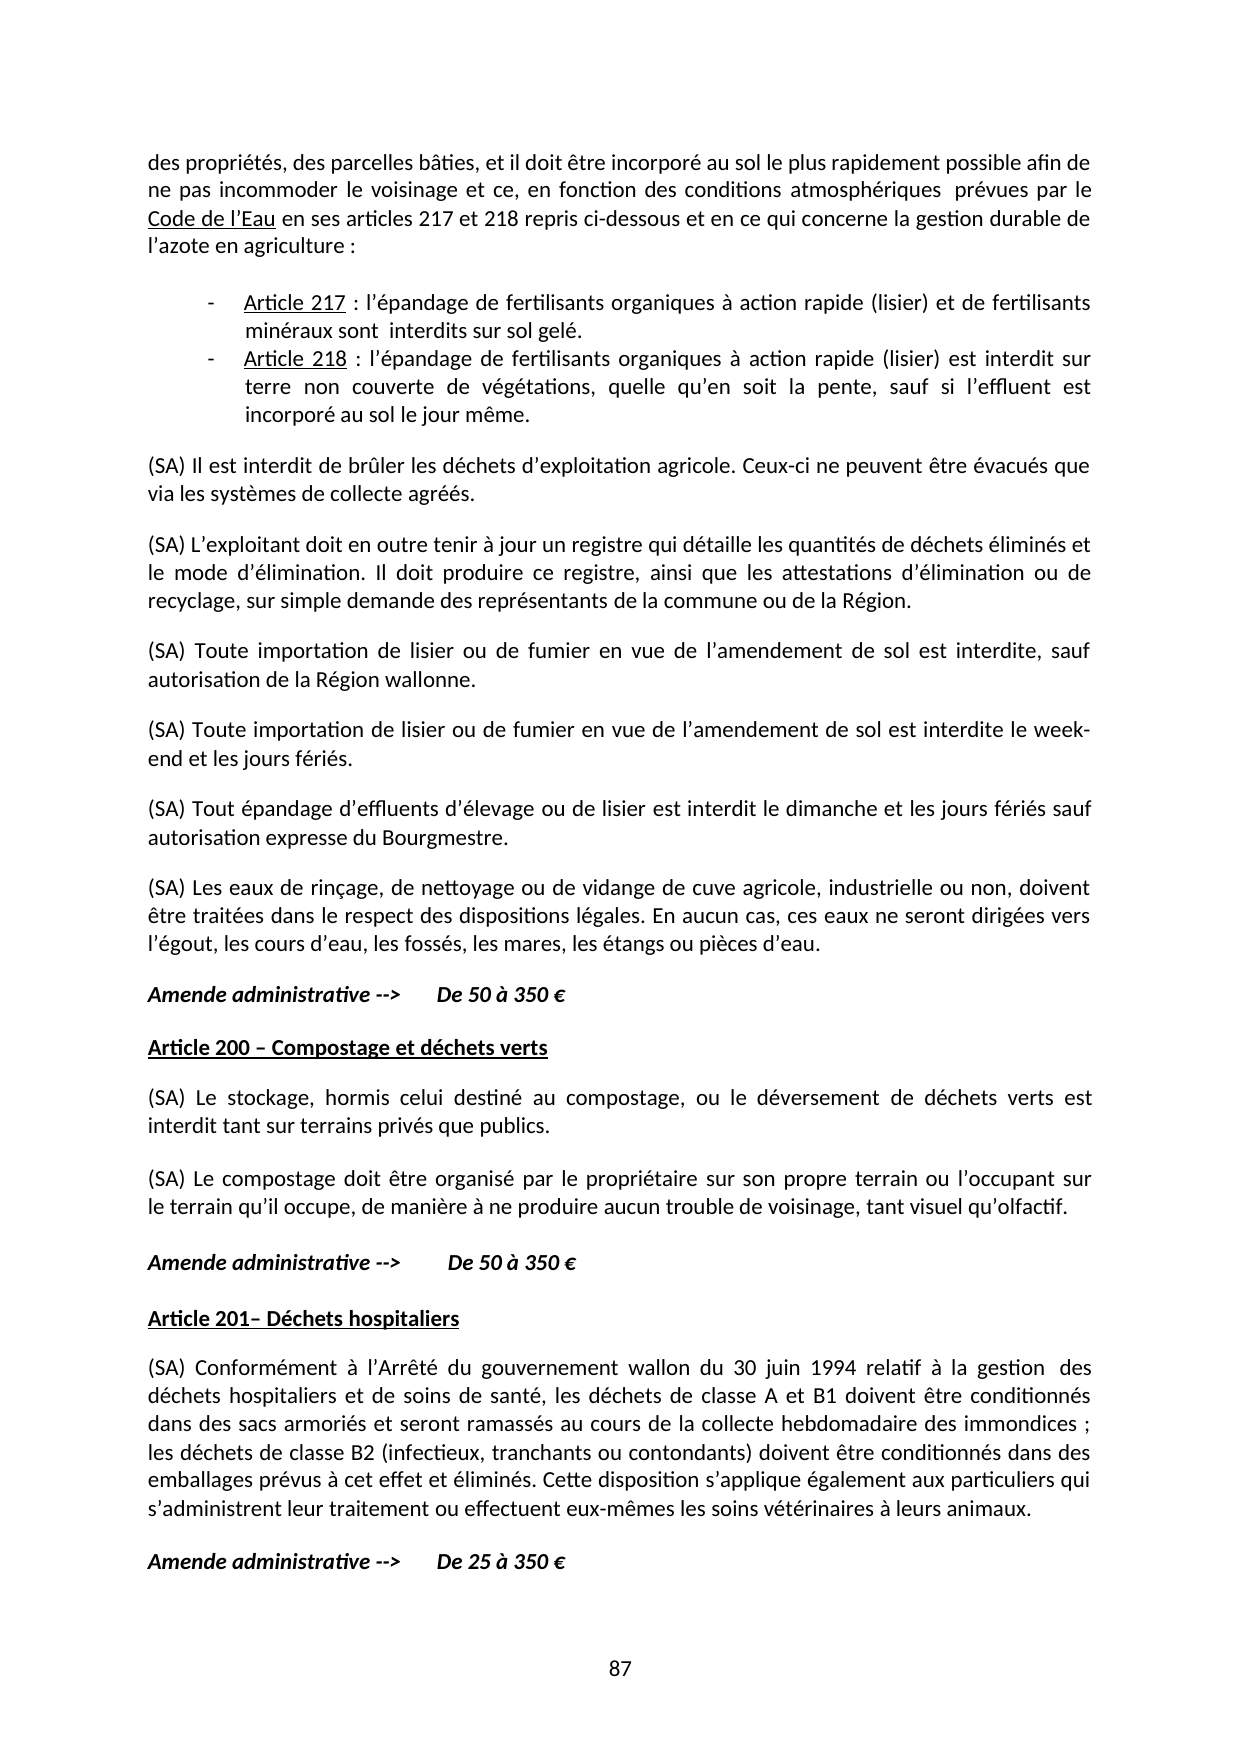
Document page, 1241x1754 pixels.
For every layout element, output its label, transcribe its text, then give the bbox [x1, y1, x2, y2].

text (SA) Tout épandage d’effluents d’élevage ou de lisier est interdit le dimanche et les jours fériés sauf autorisation expresse du Bourgmestre. [148, 794, 1093, 851]
text (SA) Il est interdit de brûler les déchets d’exploitation agricole. Ceux-ci ne peuvent être évacués que via les systèmes de collecte agréés. [148, 451, 1093, 507]
text (SA) Toute importation de lisier ou de fumier en vue de l’amendement de sol est interdite, sauf autorisation de la Région wallonne. [148, 637, 1093, 693]
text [148, 148, 1093, 260]
text Amende administrative --> De 25 à 350 € [148, 1547, 1093, 1575]
list Article 217 : l’épandage de fertilisants organiques à action rapide (lisier) et de fertilisants minéraux sont interdits sur sol gelé. [207, 288, 1093, 344]
subtitle Article 200 – Compostage et déchets verts [148, 1033, 1093, 1061]
subtitle Article 201– Déchets hospitaliers [148, 1304, 1093, 1332]
text (SA) Le compostage doit être organisé par le propriétaire sur son propre terrain ou l’occupant sur le terrain qu’il occupe, de manière à ne produire aucun trouble de voisinage, tant visuel qu’olfactif. [148, 1164, 1093, 1221]
text (SA) Toute importation de lisier ou de fumier en vue de l’amendement de sol est interdite le week-end et les jours fériés. [148, 716, 1093, 772]
text Amende administrative --> De 50 à 350 € [148, 981, 1093, 1008]
text (SA) Conformément à l’Arrêté du gouvernement wallon du 30 juin 1994 relatif à la gestion des déchets hospitaliers et de soins de santé, les déchets de classe A et B1 doivent être conditionnés dans des sacs armoriés et seront ramassés au cours de la collecte hebdomadaire des immondices ; les déchets de classe B2 (infectieux, tranchants ou contondants) doivent être conditionnés dans des emballages prévus à cet effet et éliminés. Cette disposition s’applique également aux particuliers qui s’administrent leur traitement ou effectuent eux-mêmes les soins vétérinaires à leurs animaux. [148, 1353, 1093, 1522]
text (SA) Le stockage, hormis celui destiné au compostage, ou le déversement de déchets verts est interdit tant sur terrains privés que publics. [148, 1083, 1093, 1139]
list Article 218 : l’épandage de fertilisants organiques à action rapide (lisier) est interdit sur terre non couverte de végétations, quelle qu’en soit la pente, sauf si l’effluent est incorporé au sol le jour même. [207, 344, 1093, 428]
text (SA) L’exploitant doit en outre tenir à jour un registre qui détaille les quantités de déchets éliminés et le mode d’élimination. Il doit produire ce registre, ainsi que les attestations d’élimination ou de recyclage, sur simple demande des représentants de la commune ou de la Région. [148, 530, 1093, 614]
text (SA) Les eaux de rinçage, de nettoyage ou de vidange de cuve agricole, industrielle ou non, doivent être traitées dans le respect des dispositions légales. En aucun cas, ces eaux ne seront dirigées vers l’égout, les cours d’eau, les fossés, les mares, les étangs ou pièces d’eau. [148, 873, 1093, 958]
text Amende administrative --> De 50 à 350 € [148, 1248, 1093, 1277]
